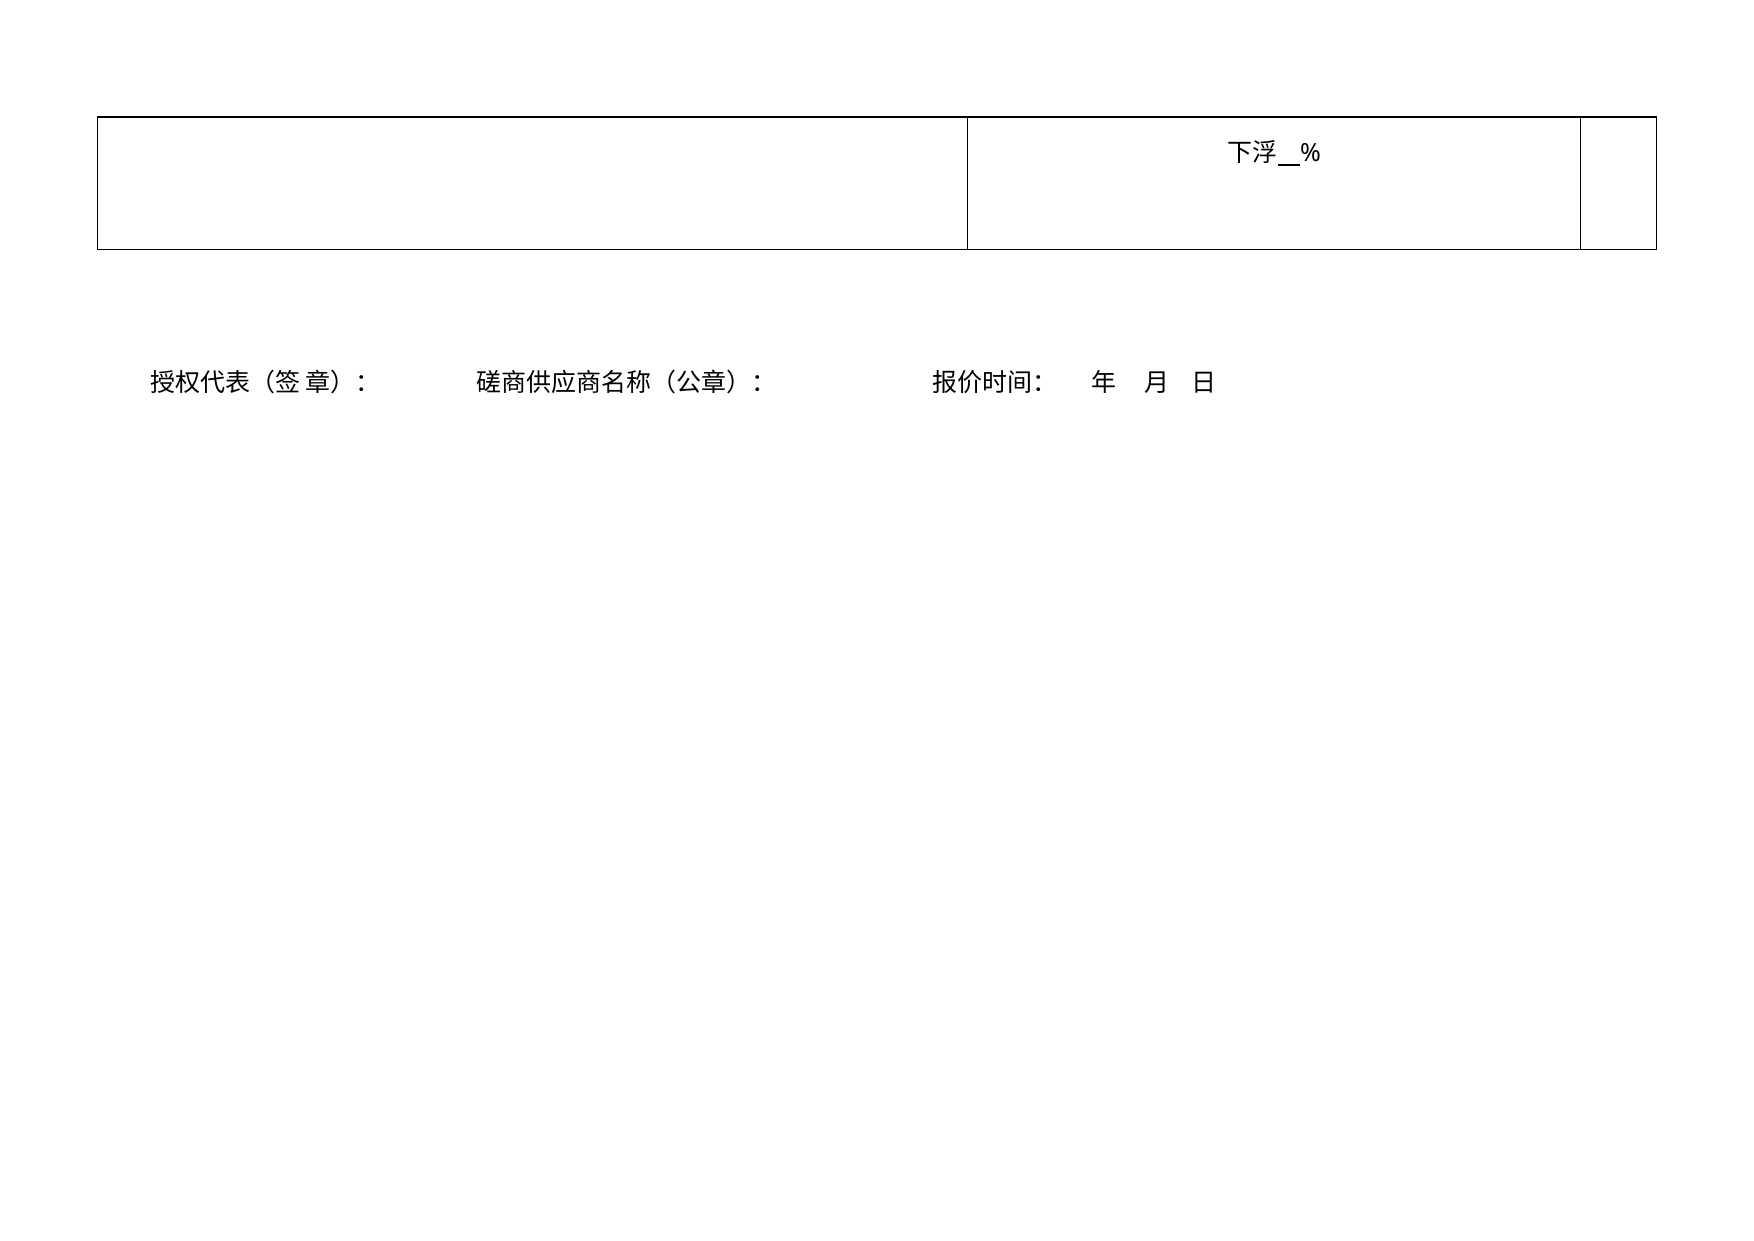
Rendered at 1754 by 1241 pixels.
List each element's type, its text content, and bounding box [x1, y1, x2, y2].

table_cell 下浮 % [968, 118, 1580, 248]
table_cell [98, 118, 967, 248]
text 授权代表（签 章）： 磋商供应商名称（公章）： 报价时间： 年 月 日 [150, 348, 1604, 413]
